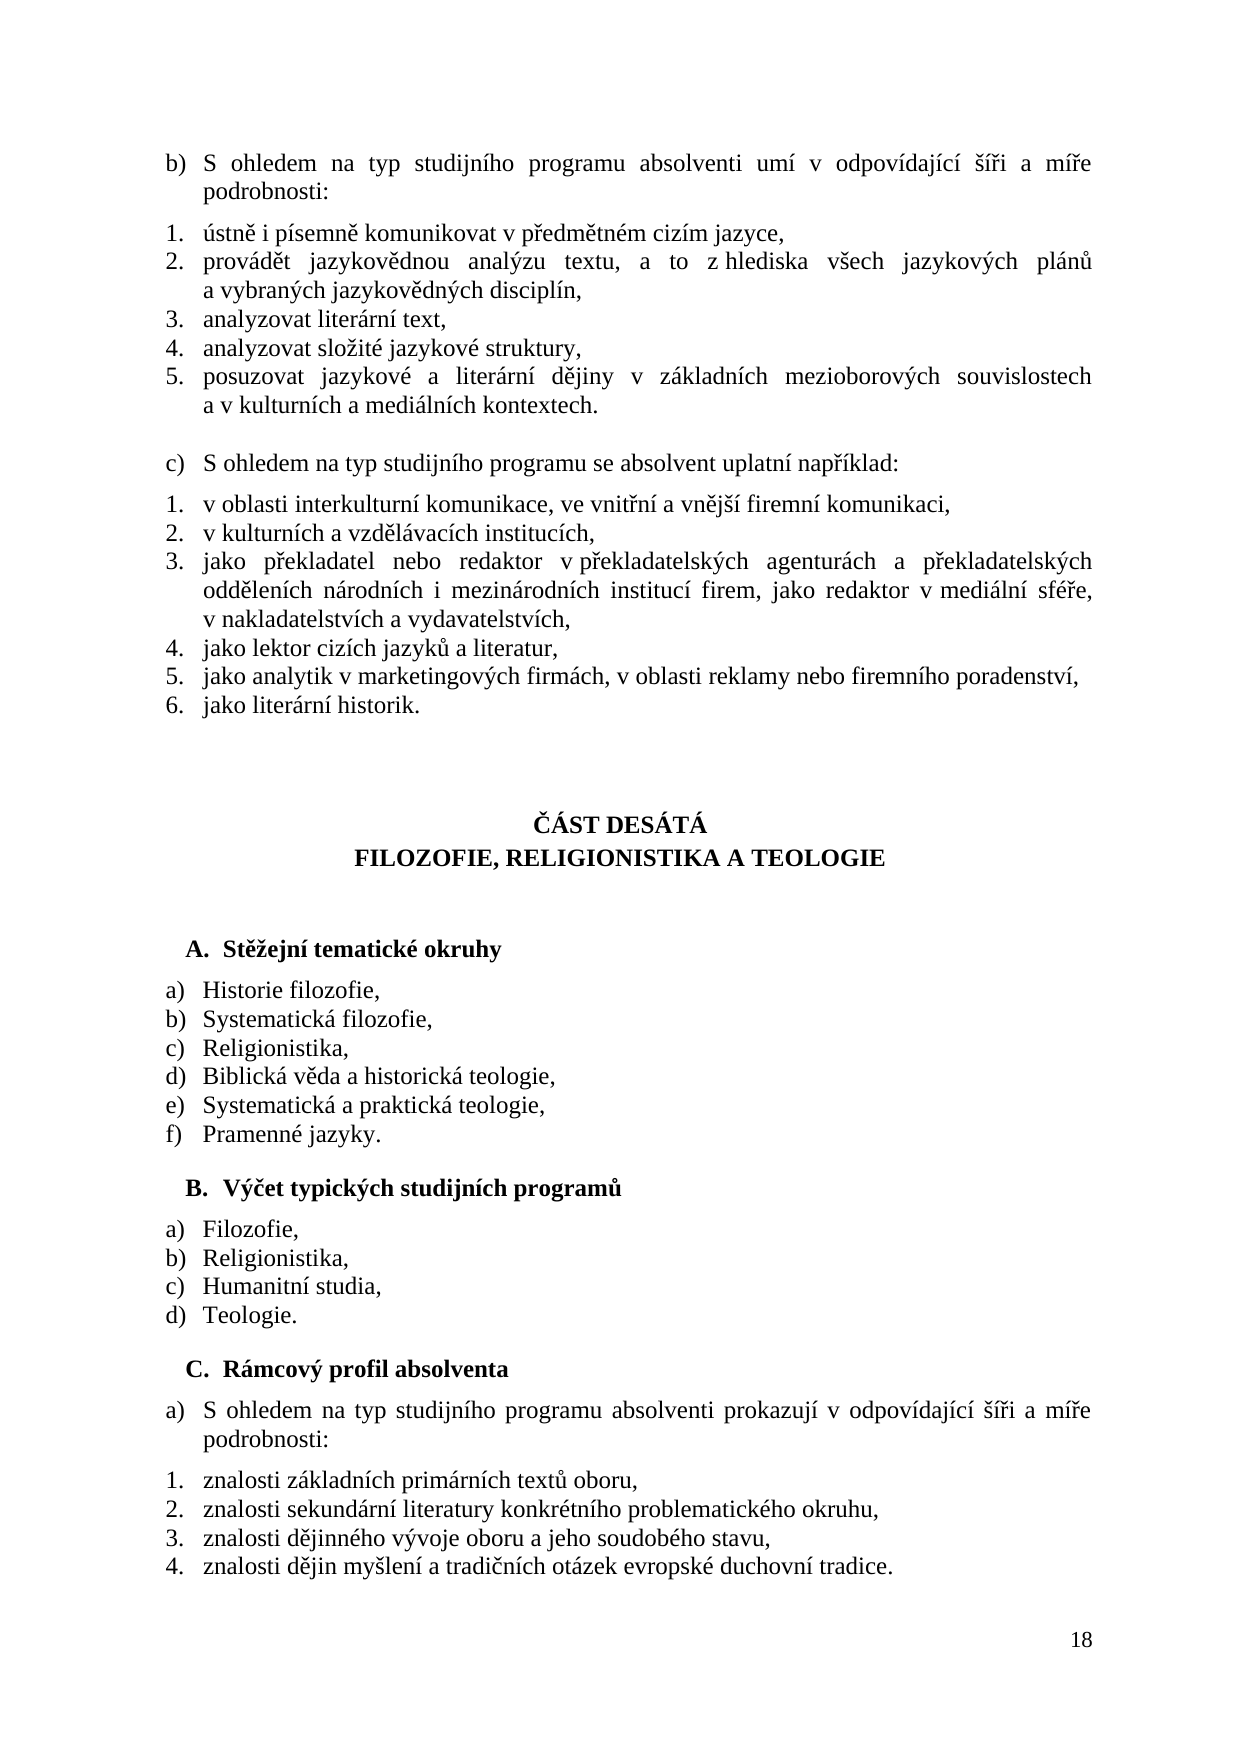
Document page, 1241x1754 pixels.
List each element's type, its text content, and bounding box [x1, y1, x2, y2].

list znalosti dějin myšlení a tradičních otázek evropské duchovní tradice. [165, 1551, 1093, 1580]
list Pramenné jazyky. [165, 1119, 1093, 1148]
list analyzovat složité jazykové struktury, [165, 333, 1093, 361]
list Religionistika, [165, 1033, 1093, 1061]
list analyzovat literární text, [165, 304, 1093, 333]
list Systematická a praktická teologie, [165, 1090, 1093, 1119]
list Religionistika, [165, 1243, 1093, 1271]
list v kulturních a vzdělávacích institucích, [165, 518, 1093, 546]
list znalosti dějinného vývoje oboru a jeho soudobého stavu, [165, 1523, 1093, 1551]
text Filozofie, religionistika a teologie [148, 843, 1093, 872]
list S ohledem na typ studijního programu absolventi prokazují v odpovídající šíři a míře podrobnosti: [165, 1395, 1093, 1453]
list znalosti základních primárních textů oboru, [165, 1465, 1093, 1494]
list jako lektor cizích jazyků a literatur, [165, 633, 1093, 661]
list ústně i písemně komunikovat v předmětném cizím jazyce, [165, 218, 1093, 246]
list Výčet typických studijních programů [185, 1173, 1093, 1201]
list jako překladatel nebo redaktor v překladatelských agenturách a překladatelských odděleních národních i mezinárodních institucí firem, jako redaktor v mediální sféře, v nakladatelstvích a vydavatelstvích, [165, 546, 1093, 633]
list Humanitní studia, [165, 1271, 1093, 1300]
list jako analytik v marketingových firmách, v oblasti reklamy nebo firemního poradenství, [165, 661, 1093, 690]
list provádět jazykovědnou analýzu textu, a to z hlediska všech jazykových plánů a vybraných jazykovědných disciplín, [165, 246, 1093, 304]
list Biblická věda a historická teologie, [165, 1061, 1093, 1090]
list v oblasti interkulturní komunikace, ve vnitřní a vnější firemní komunikaci, [165, 489, 1093, 518]
list Stěžejní tematické okruhy [185, 934, 1093, 963]
list Teologie. [165, 1300, 1093, 1329]
text S ohledem na typ studijního programu absolventi umí v odpovídající šíři a míře podrobnosti: [165, 148, 1093, 205]
list Historie filozofie, [165, 975, 1093, 1004]
list posuzovat jazykové a literární dějiny v základních mezioborových souvislostech a v kulturních a mediálních kontextech. [165, 361, 1093, 419]
list Filozofie, [165, 1214, 1093, 1243]
text ČÁST DESÁTÁ [148, 810, 1093, 839]
list Systematická filozofie, [165, 1004, 1093, 1033]
text S ohledem na typ studijního programu se absolvent uplatní například: [165, 448, 1093, 476]
list jako literární historik. [165, 690, 1093, 719]
list znalosti sekundární literatury konkrétního problematického okruhu, [165, 1494, 1093, 1523]
list Rámcový profil absolventa [185, 1354, 1093, 1383]
